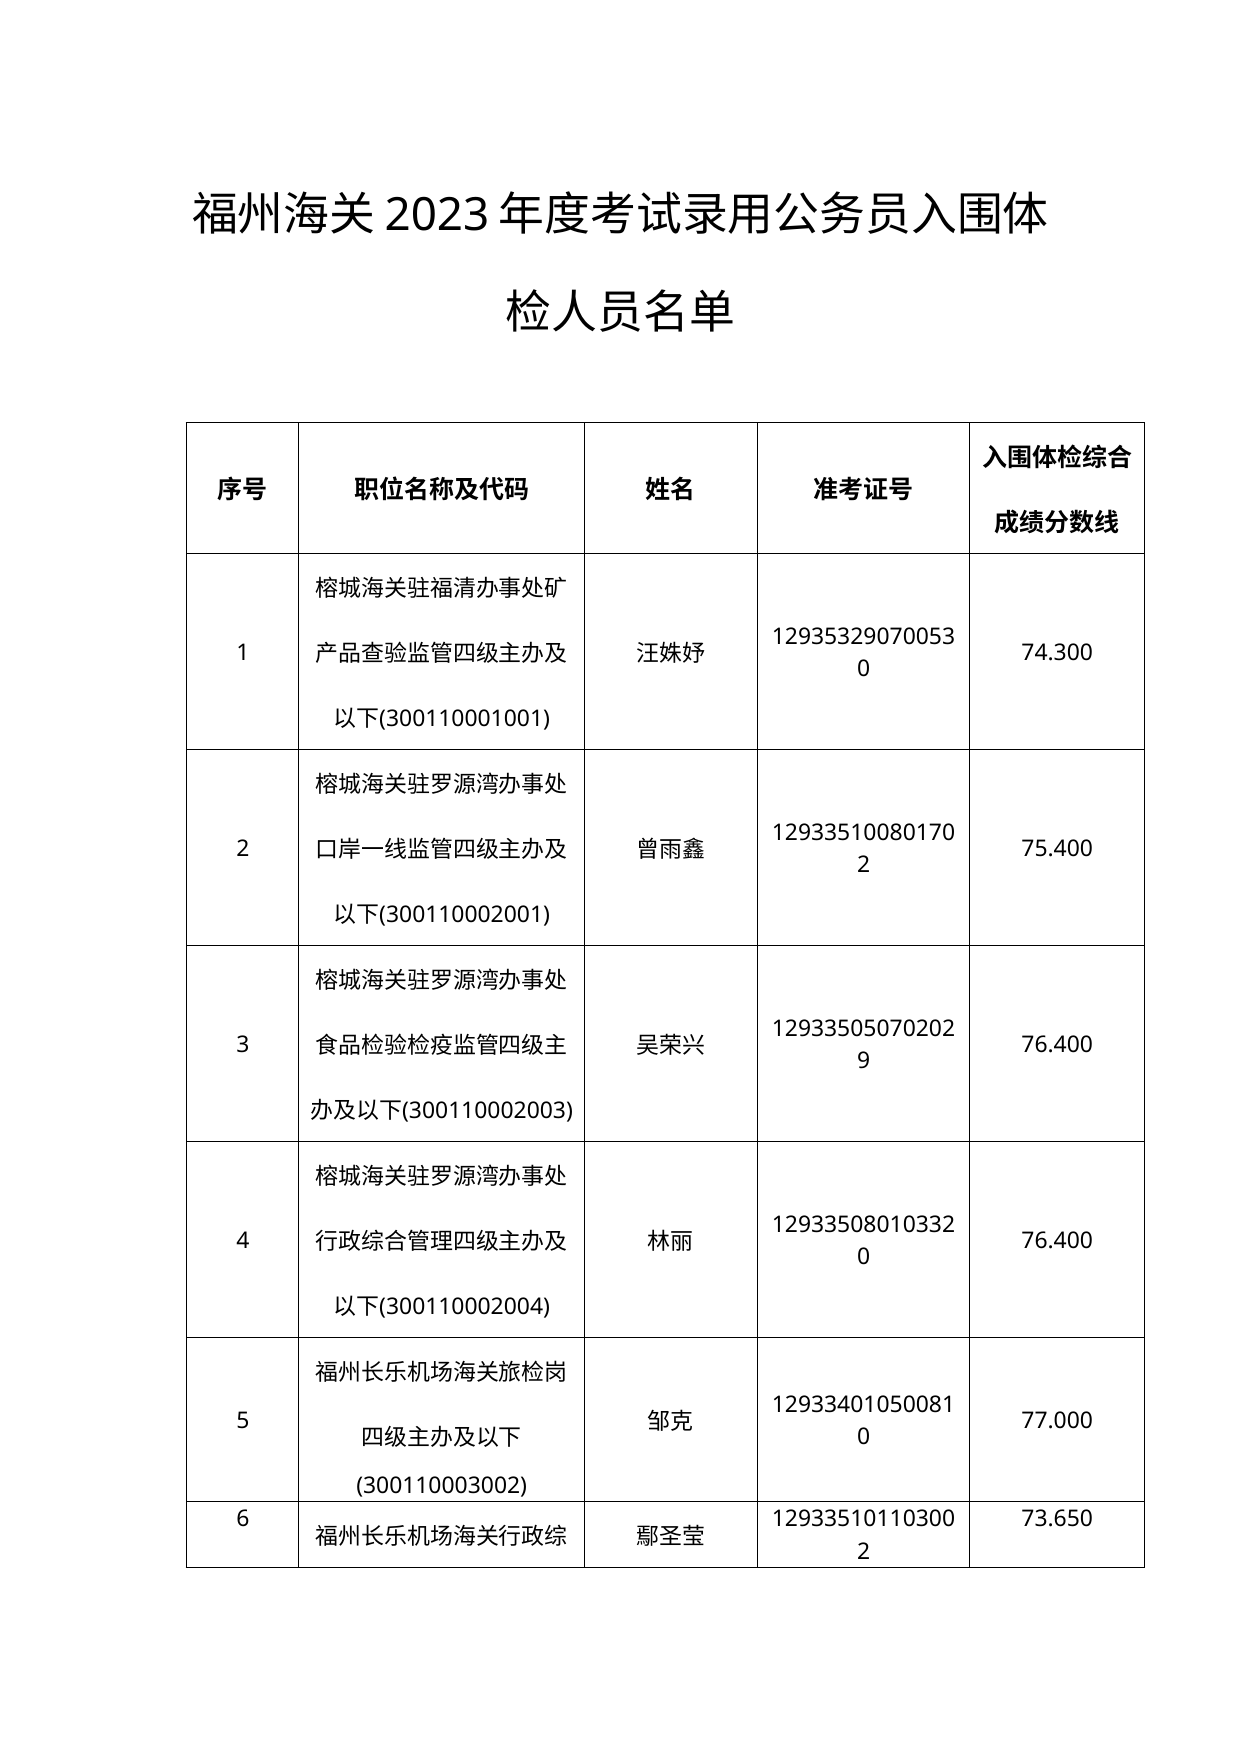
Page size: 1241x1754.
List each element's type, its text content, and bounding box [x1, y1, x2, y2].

table_cell 榕城海关驻福清办事处矿产品查验监管四级主办及以下(300110001001) [299, 554, 584, 749]
table_cell 129335080103320 [758, 1142, 969, 1337]
text 福州海关2023年度考试录用公务员入围体检人员名单 [187, 162, 1053, 357]
table_cell 汪姝妤 [585, 554, 757, 749]
table_cell 林丽 [585, 1142, 757, 1337]
table_header 职位名称及代码 [299, 423, 584, 553]
table_cell 77.000 [970, 1338, 1144, 1501]
table_header 序号 [187, 423, 298, 553]
table_header 姓名 [585, 423, 757, 553]
table_cell 74.300 [970, 554, 1144, 749]
table_cell 榕城海关驻罗源湾办事处口岸一线监管四级主办及以下(300110002001) [299, 750, 584, 945]
table_cell 3 [187, 946, 298, 1141]
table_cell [299, 1502, 584, 1567]
table_cell 邹克 [585, 1338, 757, 1501]
table_cell 76.400 [970, 946, 1144, 1141]
table_cell 5 [187, 1338, 298, 1501]
table_cell 76.400 [970, 1142, 1144, 1337]
table_cell 129335101103002 [758, 1502, 969, 1567]
table_header 入围体检综合成绩分数线 [970, 423, 1144, 553]
table_cell 1 [187, 554, 298, 749]
table_cell 4 [187, 1142, 298, 1337]
table_cell 129335050702029 [758, 946, 969, 1141]
table_cell 榕城海关驻罗源湾办事处行政综合管理四级主办及以下(300110002004) [299, 1142, 584, 1337]
table_cell 福州长乐机场海关旅检岗四级主办及以下(300110003002) [299, 1338, 584, 1501]
table_cell 榕城海关驻罗源湾办事处食品检验检疫监管四级主办及以下(300110002003) [299, 946, 584, 1141]
table_cell 2 [187, 750, 298, 945]
table_cell 73.650 [970, 1502, 1144, 1567]
table_header 准考证号 [758, 423, 969, 553]
table_cell 曾雨鑫 [585, 750, 757, 945]
table_cell 鄢圣莹 [585, 1502, 757, 1567]
table_cell 129334010500810 [758, 1338, 969, 1501]
table_cell 129353290700530 [758, 554, 969, 749]
table_cell 6 [187, 1502, 298, 1567]
table_cell 75.400 [970, 750, 1144, 945]
table_cell 吴荣兴 [585, 946, 757, 1141]
table_cell 129335100801702 [758, 750, 969, 945]
